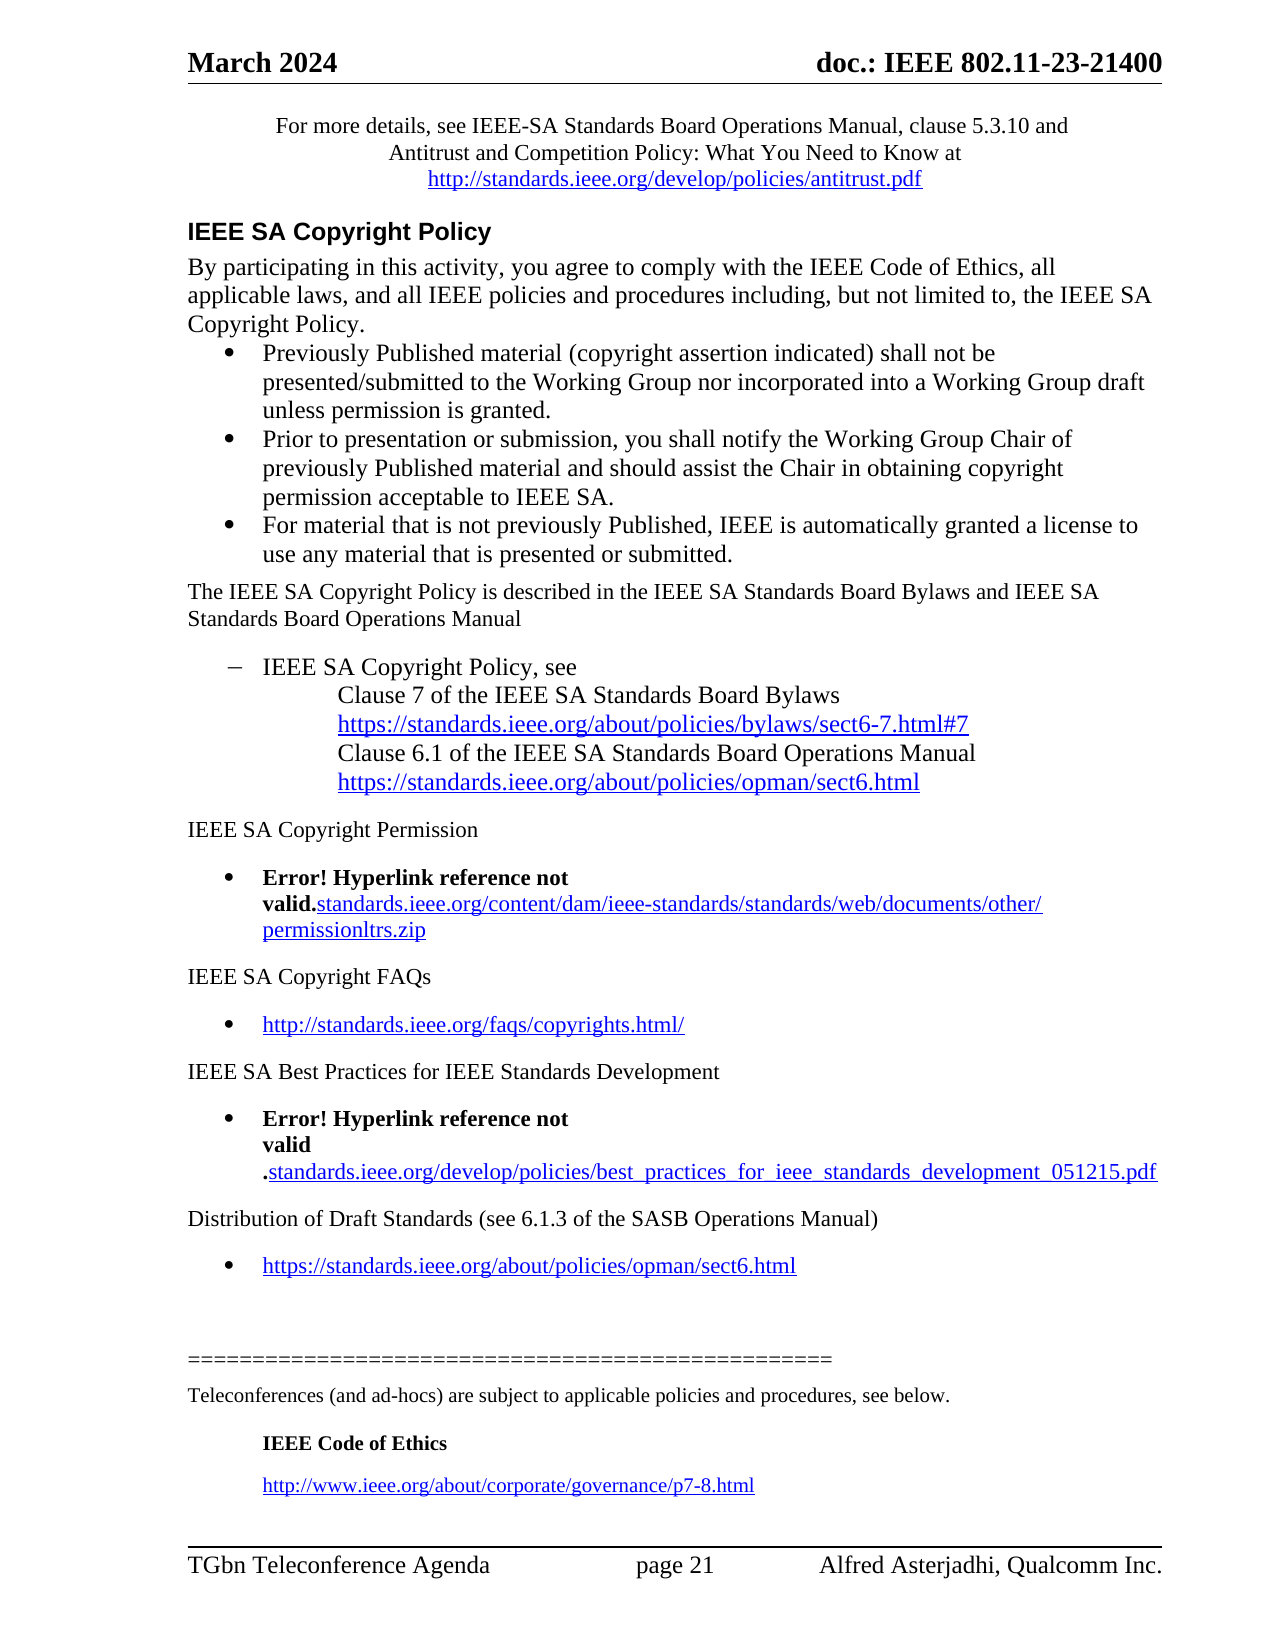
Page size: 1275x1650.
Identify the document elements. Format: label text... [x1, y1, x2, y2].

text IEEE Code of Ethics [262, 1431, 1162, 1455]
list IEEE SA Copyright Policy, see Clause 7 of the IEEE SA Standards Board Bylaws https://standards.ieee.org/about/policies/bylaws/sect6-7.html#7 Clause 6.1 of the IEEE SA Standards Board Operations Manual https://standards.ieee.org/about/policies/opman/sect6.html [225, 652, 1162, 796]
subtitle IEEE SA Copyright Policy [187, 217, 1162, 245]
text Teleconferences (and ad-hocs) are subject to applicable policies and procedures, see below. [187, 1383, 1162, 1407]
list Error! Hyperlink reference not valid.standards.ieee.org/develop/policies/best_practices_for_ieee_standards_development_051215.pdf [225, 1105, 1162, 1184]
text IEEE SA Copyright Permission [187, 816, 1162, 843]
text ================================================== [187, 1346, 1162, 1373]
list https://standards.ieee.org/about/policies/opman/sect6.html [225, 1252, 1162, 1278]
list Error! Hyperlink reference not valid.standards.ieee.org/content/dam/ieee-standards/standards/web/documents/other/permissionltrs.zip [225, 863, 1162, 943]
text IEEE SA Copyright FAQs [187, 963, 1162, 990]
text The IEEE SA Copyright Policy is described in the IEEE SA Standards Board Bylaws and IEEE SA Standards Board Operations Manual [187, 578, 1162, 631]
list http://standards.ieee.org/faqs/copyrights.html/ [225, 1011, 1162, 1037]
text Distribution of Draft Standards (see 6.1.3 of the SASB Operations Manual) [187, 1205, 1162, 1231]
list For material that is not previously Published, IEEE is automatically granted a license to use any material that is presented or submitted. [225, 510, 1162, 568]
list Previously Published material (copyright assertion indicated) shall not be presented/submitted to the Working Group nor incorporated into a Working Group draft unless permission is granted. [225, 338, 1162, 424]
text http://www.ieee.org/about/corporate/governance/p7-8.html [262, 1473, 1162, 1497]
text By participating in this activity, you agree to comply with the IEEE Code of Ethics, all applicable laws, and all IEEE policies and procedures including, but not limited to, the IEEE SA Copyright Policy. [187, 252, 1162, 338]
text IEEE SA Best Practices for IEEE Standards Development [187, 1058, 1162, 1084]
list Prior to presentation or submission, you shall notify the Working Group Chair of previously Published material and should assist the Chair in obtaining copyright permission acceptable to IEEE SA. [225, 424, 1162, 510]
text For more details, see IEEE-SA Standards Board Operations Manual, clause 5.3.10 and Antitrust and Competition Policy: What You Need to Know at http://standards.ieee.org/develop/policies/antitrust.pdf [187, 112, 1162, 192]
